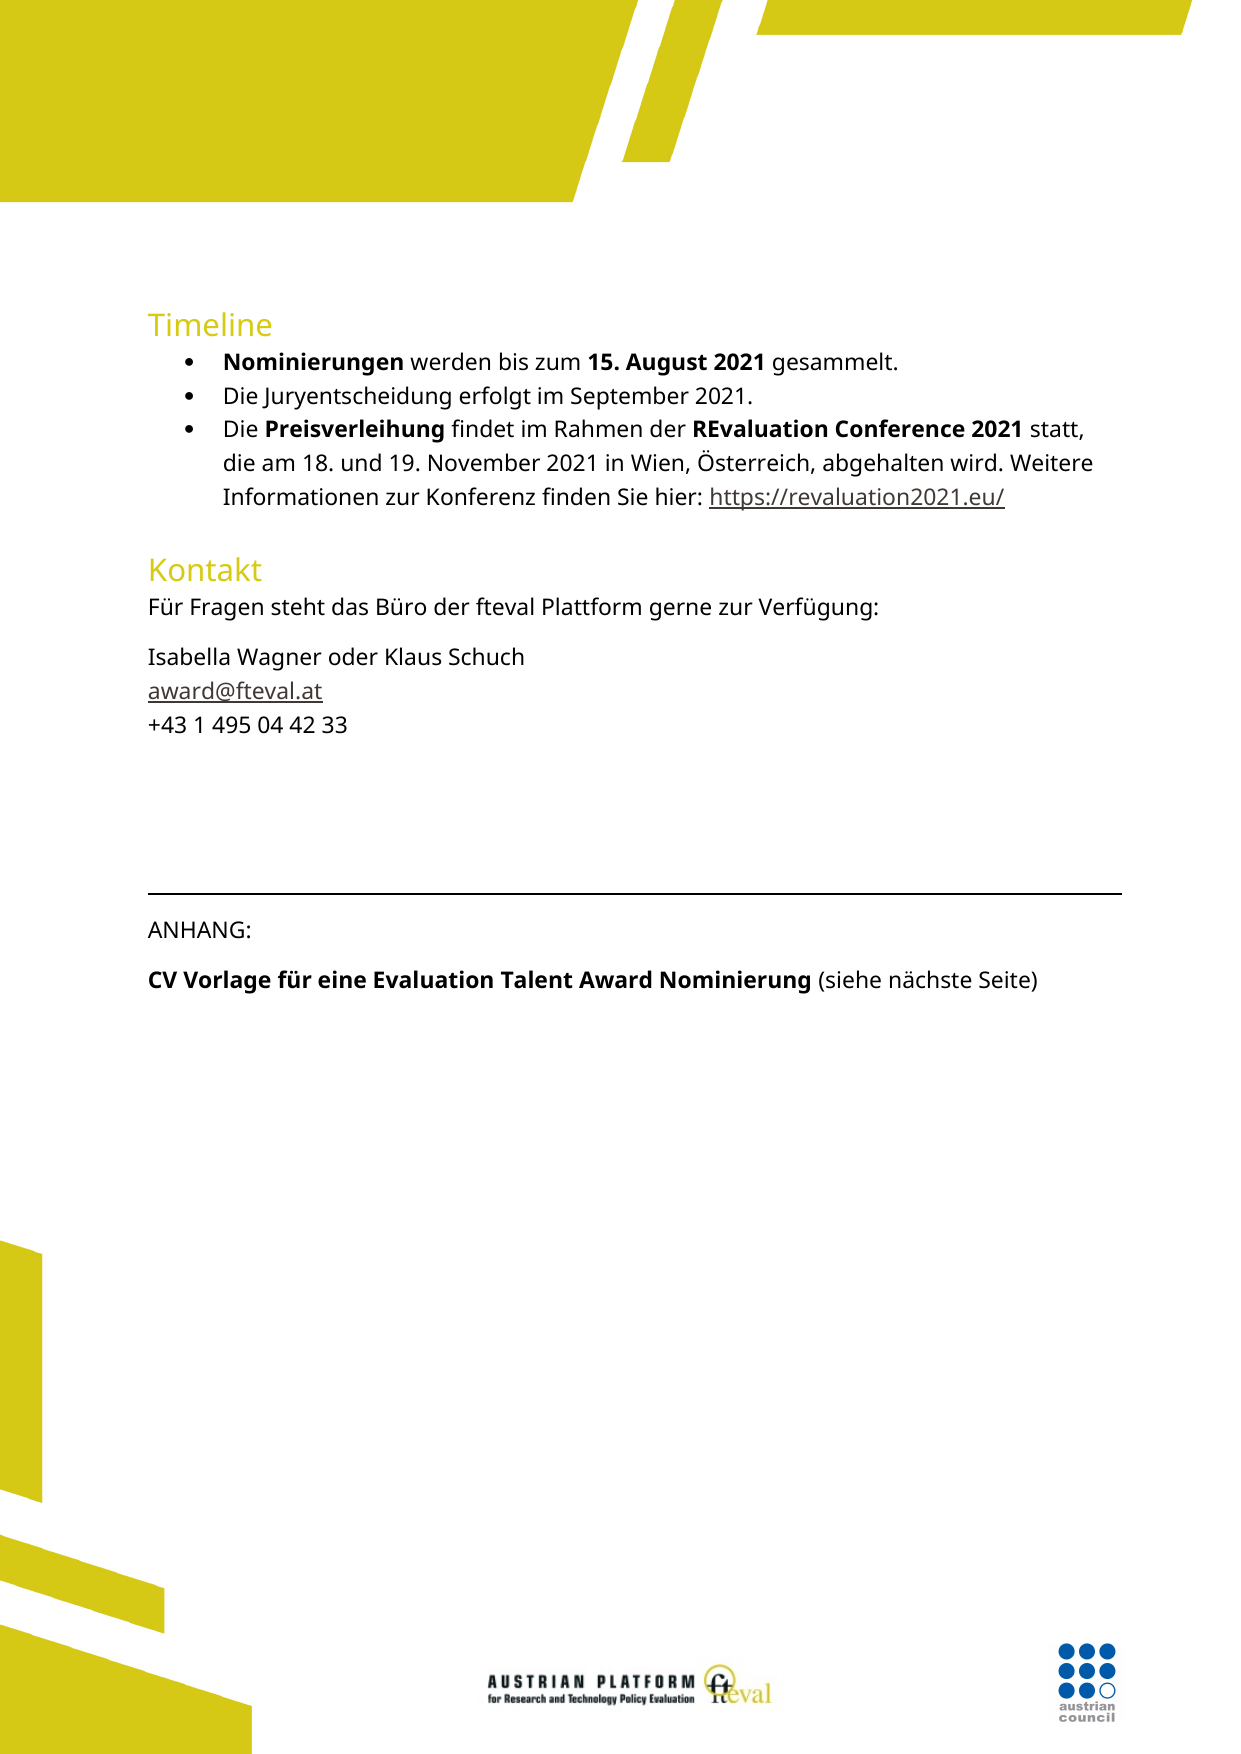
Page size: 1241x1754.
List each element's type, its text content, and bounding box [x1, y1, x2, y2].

subtitle Kontakt [148, 548, 1122, 591]
list Die Juryentscheidung erfolgt im September 2021. [185, 380, 1122, 411]
text CV Vorlage für eine Evaluation Talent Award Nominierung (siehe nächste Seite) [148, 964, 1122, 996]
subtitle Timeline [148, 303, 1122, 346]
text Isabella Wagner oder Klaus Schuch award@fteval.at +43 1 495 04 42 33 [148, 641, 1122, 740]
list Die Preisverleihung findet im Rahmen der REvaluation Conference 2021 statt, die am 18. und 19. November 2021 in Wien, Österreich, abgehalten wird. Weitere Informationen zur Konferenz finden Sie hier: https://revaluation2021.eu/ [185, 413, 1122, 512]
list Nominierungen werden bis zum 15. August 2021 gesammelt. [185, 346, 1122, 377]
picture [0, 0, 1241, 1754]
text Für Fragen steht das Büro der fteval Plattform gerne zur Verfügung: [148, 591, 1122, 622]
text ANHANG: [148, 914, 1122, 945]
